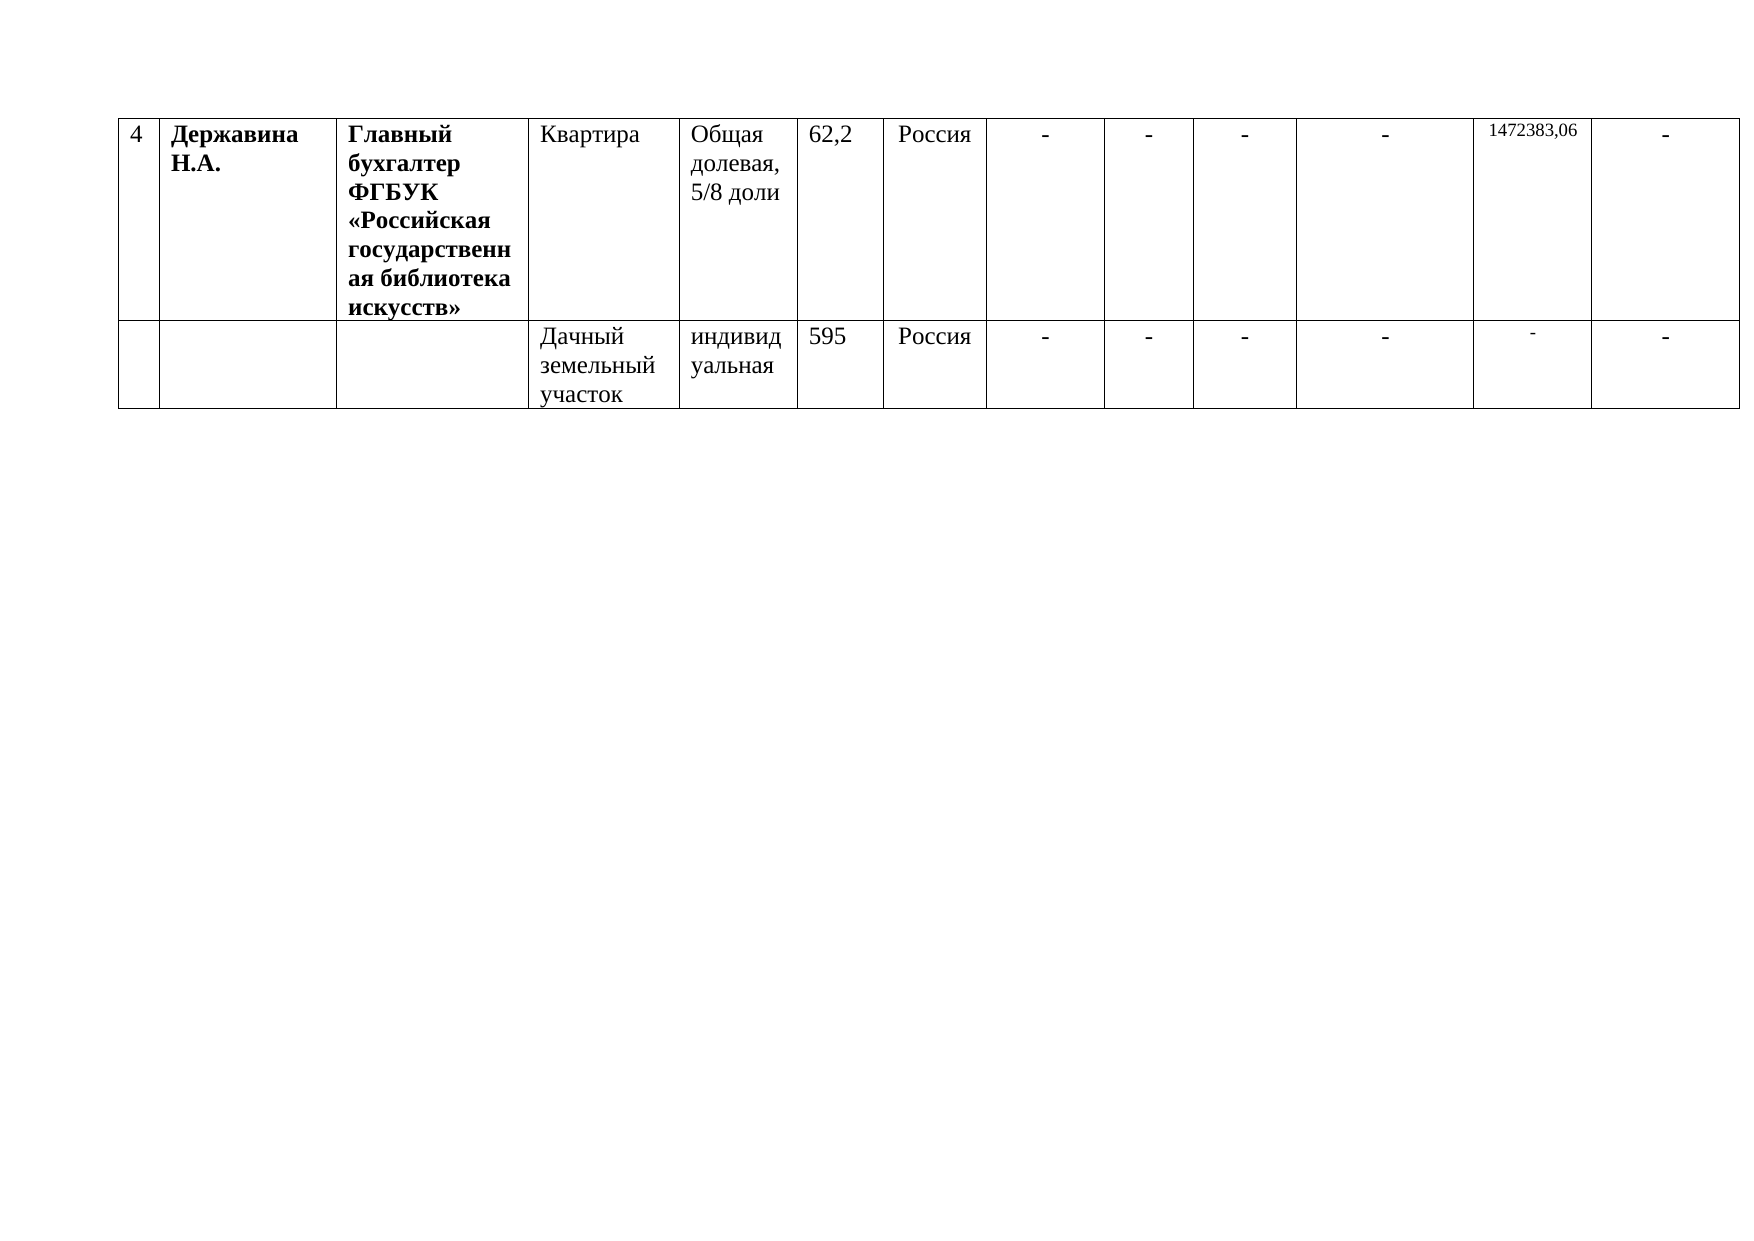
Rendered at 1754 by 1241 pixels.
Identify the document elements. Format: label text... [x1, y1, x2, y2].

table_cell - [1592, 321, 1739, 408]
table_cell [119, 321, 159, 408]
table_cell 62,2 [798, 119, 883, 320]
table_cell Россия [884, 321, 986, 408]
table_cell Квартира [529, 119, 679, 320]
table_cell Державина Н.А. [160, 119, 336, 320]
table_cell - [1297, 321, 1473, 408]
table_cell - [1105, 321, 1193, 408]
table_cell - [1194, 119, 1296, 320]
table_cell - [987, 321, 1104, 408]
table_cell - [1474, 321, 1591, 408]
table_cell - [1592, 119, 1739, 320]
table_cell - [1105, 119, 1193, 320]
table_cell 595 [798, 321, 883, 408]
table_cell - [987, 119, 1104, 320]
table_cell - [1297, 119, 1473, 320]
table_cell [160, 321, 336, 408]
table_cell [337, 321, 528, 408]
table_cell индивидуальная [680, 321, 797, 408]
table_cell - [1194, 321, 1296, 408]
table_cell Главный бухгалтер ФГБУК «Российская государственная библиотека искусств» [337, 119, 528, 320]
table_cell Россия [884, 119, 986, 320]
table_cell 1472383,06 [1474, 119, 1591, 320]
table_cell 4 [119, 119, 159, 320]
table_cell Общая долевая, 5/8 доли [680, 119, 797, 320]
table_cell Дачный земельный участок [529, 321, 679, 408]
